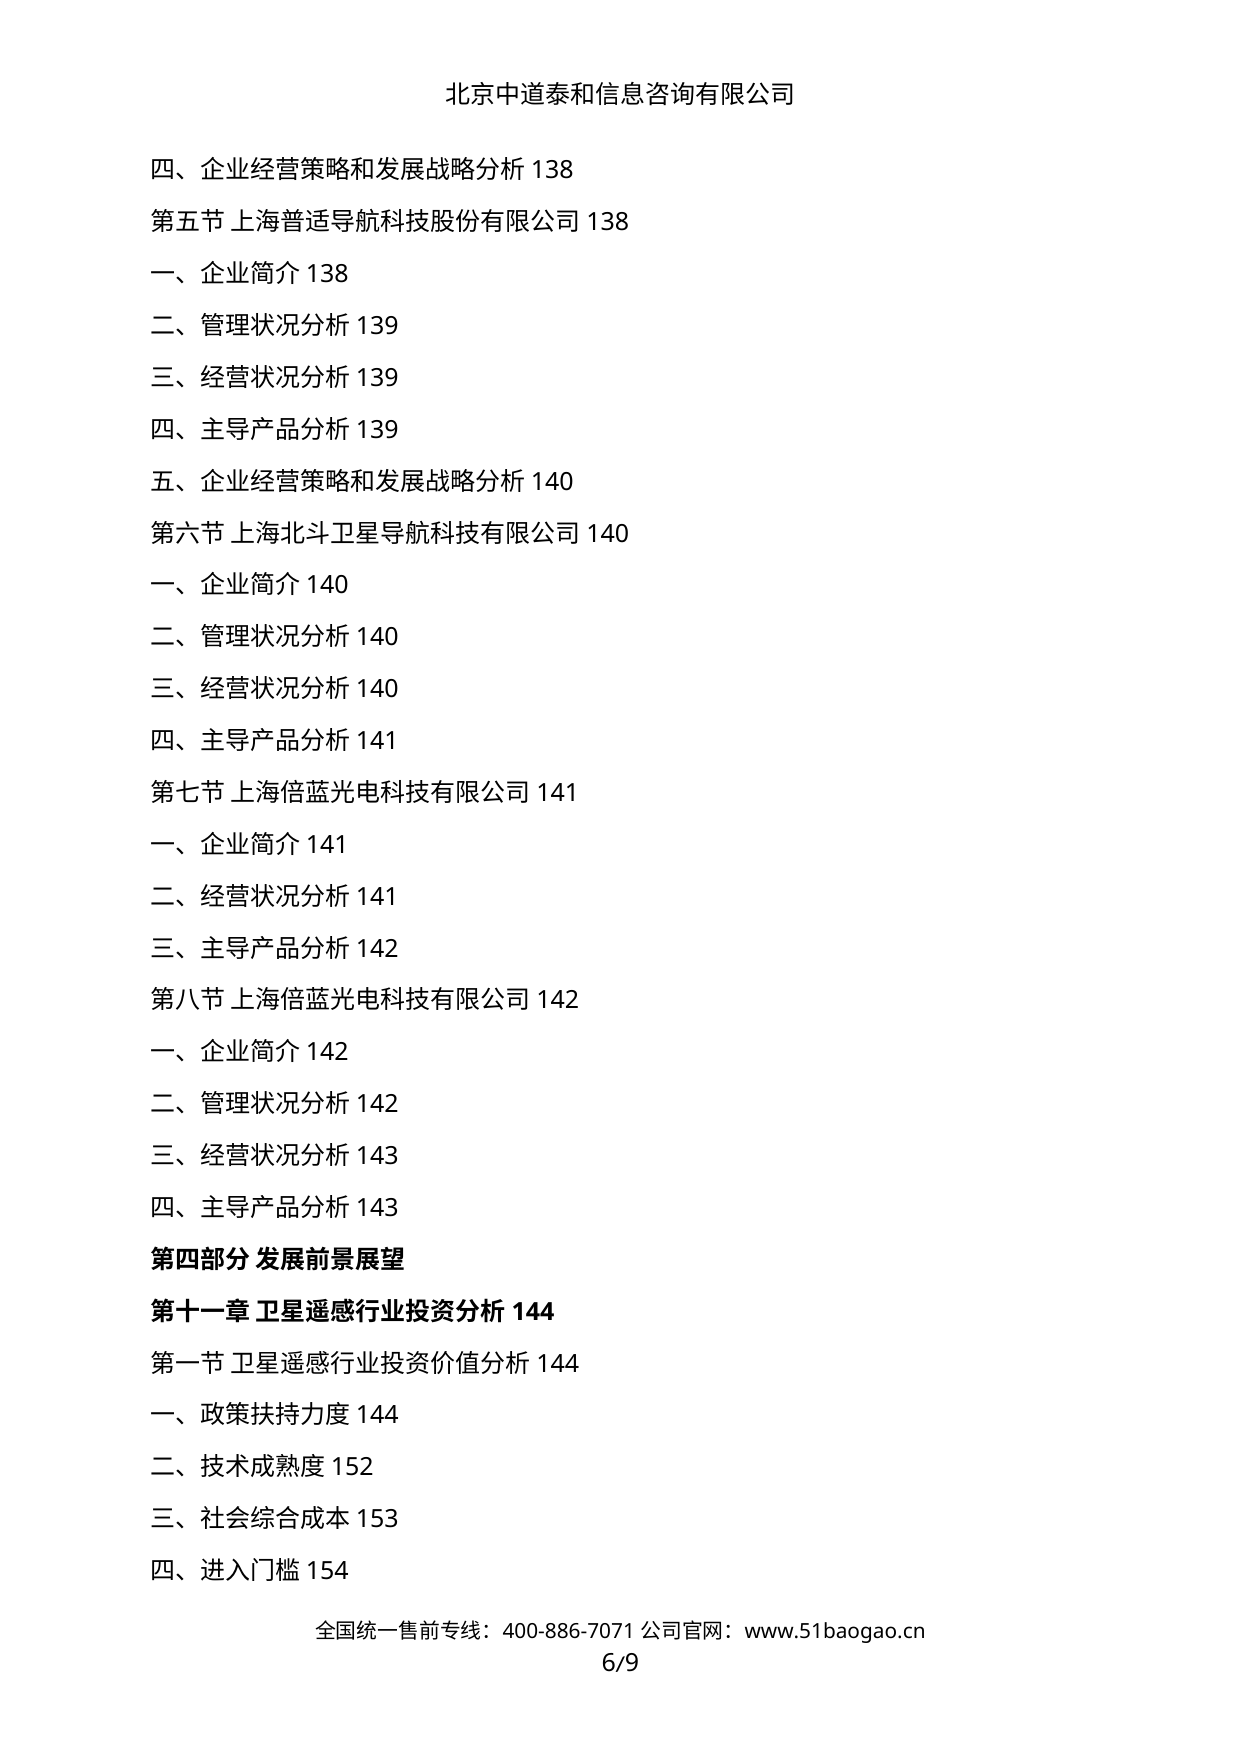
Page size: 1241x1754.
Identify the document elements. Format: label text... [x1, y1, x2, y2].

text 五、企业经营策略和发展战略分析 140 [150, 461, 1090, 497]
text 二、管理状况分析 140 [150, 617, 1090, 653]
text 三、经营状况分析 140 [150, 669, 1090, 705]
text 三、社会综合成本 153 [150, 1499, 1090, 1535]
text 第六节 上海北斗卫星导航科技有限公司 140 [150, 513, 1090, 549]
text 第十一章 卫星遥感行业投资分析 144 [150, 1291, 1090, 1327]
text 第五节 上海普适导航科技股份有限公司 138 [150, 202, 1090, 238]
text 第四部分 发展前景展望 [150, 1239, 1090, 1276]
text 一、企业简介 138 [150, 254, 1090, 290]
text 四、主导产品分析 143 [150, 1187, 1090, 1224]
text 四、进入门槛 154 [150, 1551, 1090, 1587]
text 一、企业简介 141 [150, 824, 1090, 861]
text 二、管理状况分析 139 [150, 306, 1090, 342]
text 二、经营状况分析 141 [150, 876, 1090, 912]
text 第七节 上海倍蓝光电科技有限公司 141 [150, 772, 1090, 809]
text 四、主导产品分析 141 [150, 721, 1090, 757]
text 三、经营状况分析 143 [150, 1136, 1090, 1172]
text 二、技术成熟度 152 [150, 1447, 1090, 1483]
text 一、政策扶持力度 144 [150, 1395, 1090, 1431]
text 二、管理状况分析 142 [150, 1084, 1090, 1120]
text 三、主导产品分析 142 [150, 928, 1090, 964]
text 四、主导产品分析 139 [150, 409, 1090, 446]
text 一、企业简介 142 [150, 1032, 1090, 1068]
text 四、企业经营策略和发展战略分析 138 [150, 150, 1090, 186]
text 三、经营状况分析 139 [150, 357, 1090, 394]
text 第八节 上海倍蓝光电科技有限公司 142 [150, 980, 1090, 1016]
text 一、企业简介 140 [150, 565, 1090, 601]
text 第一节 卫星遥感行业投资价值分析 144 [150, 1343, 1090, 1379]
